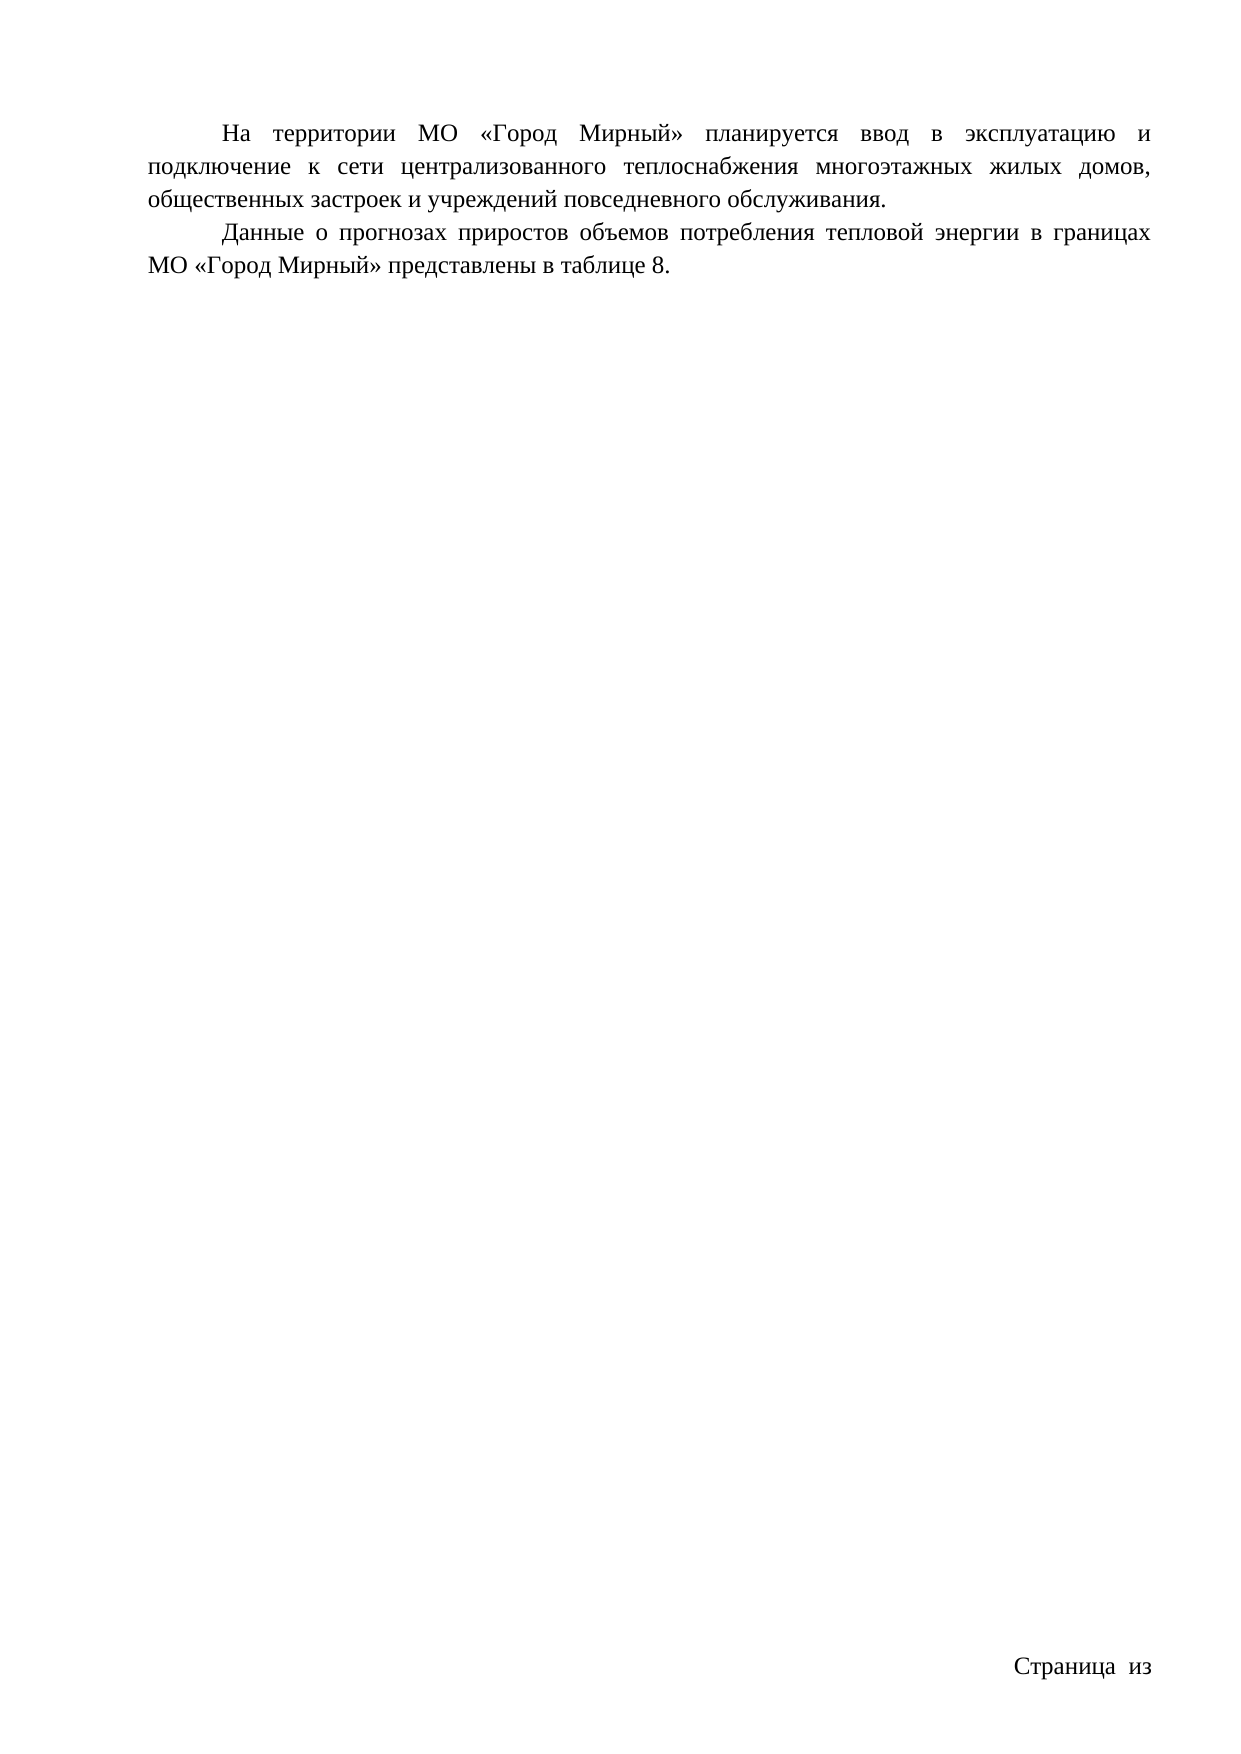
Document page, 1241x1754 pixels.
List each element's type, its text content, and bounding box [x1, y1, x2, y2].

text Данные о прогнозах приростов объемов потребления тепловой энергии в границах МО «Город Мирный» представлены в таблице 8. [148, 217, 1152, 279]
text На территории МО «Город Мирный» планируется ввод в эксплуатацию и подключение к сети централизованного теплоснабжения многоэтажных жилых домов, общественных застроек и учреждений повседневного обслуживания. [148, 118, 1152, 213]
